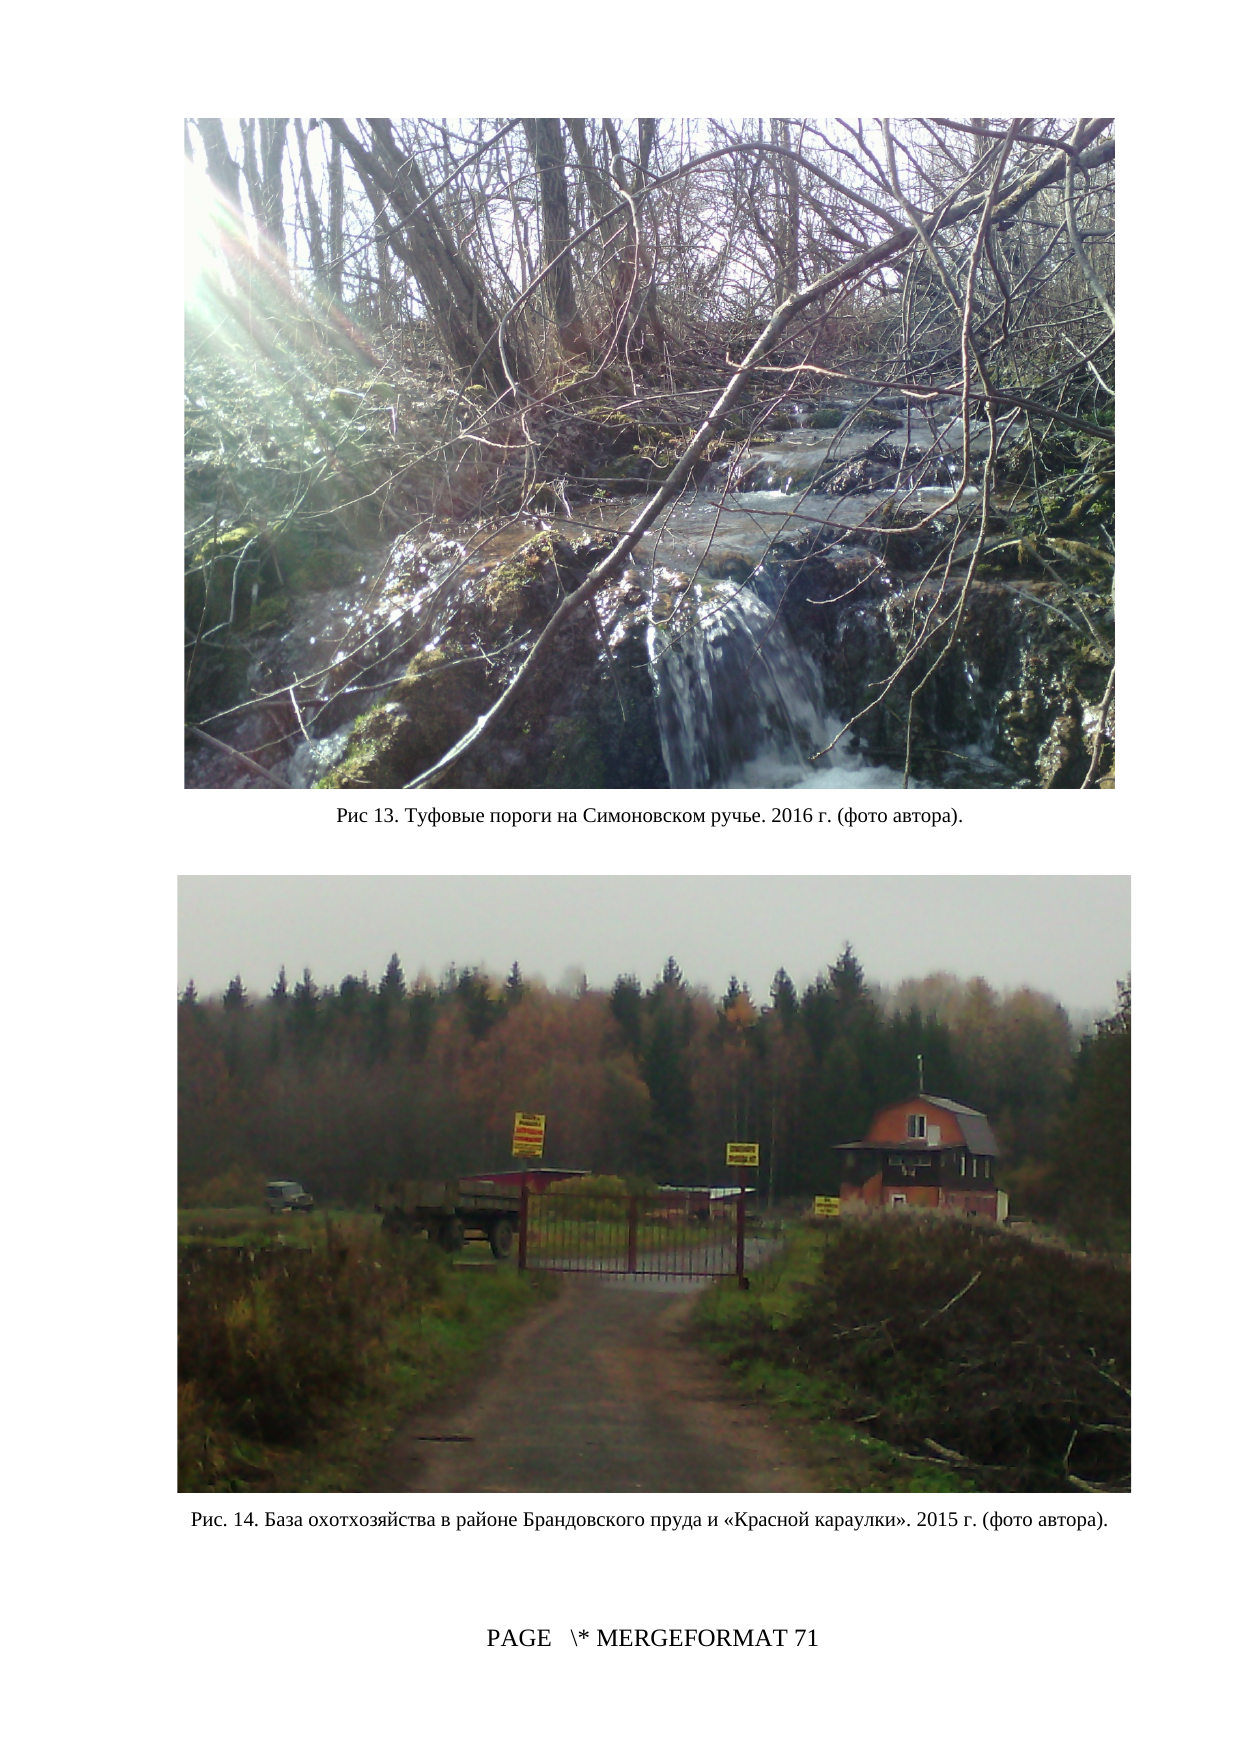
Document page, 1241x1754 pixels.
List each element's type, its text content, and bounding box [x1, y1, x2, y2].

text Рис 13. Туфовые пороги на Симоновском ручье. 2016 г. (фото автора). [177, 803, 1122, 827]
picture [177, 875, 1132, 1493]
text Рис. 14. База охотхозяйства в районе Брандовского пруда и «Красной караулки». 2015 г. (фото автора). [177, 1507, 1122, 1531]
picture [184, 118, 1115, 789]
